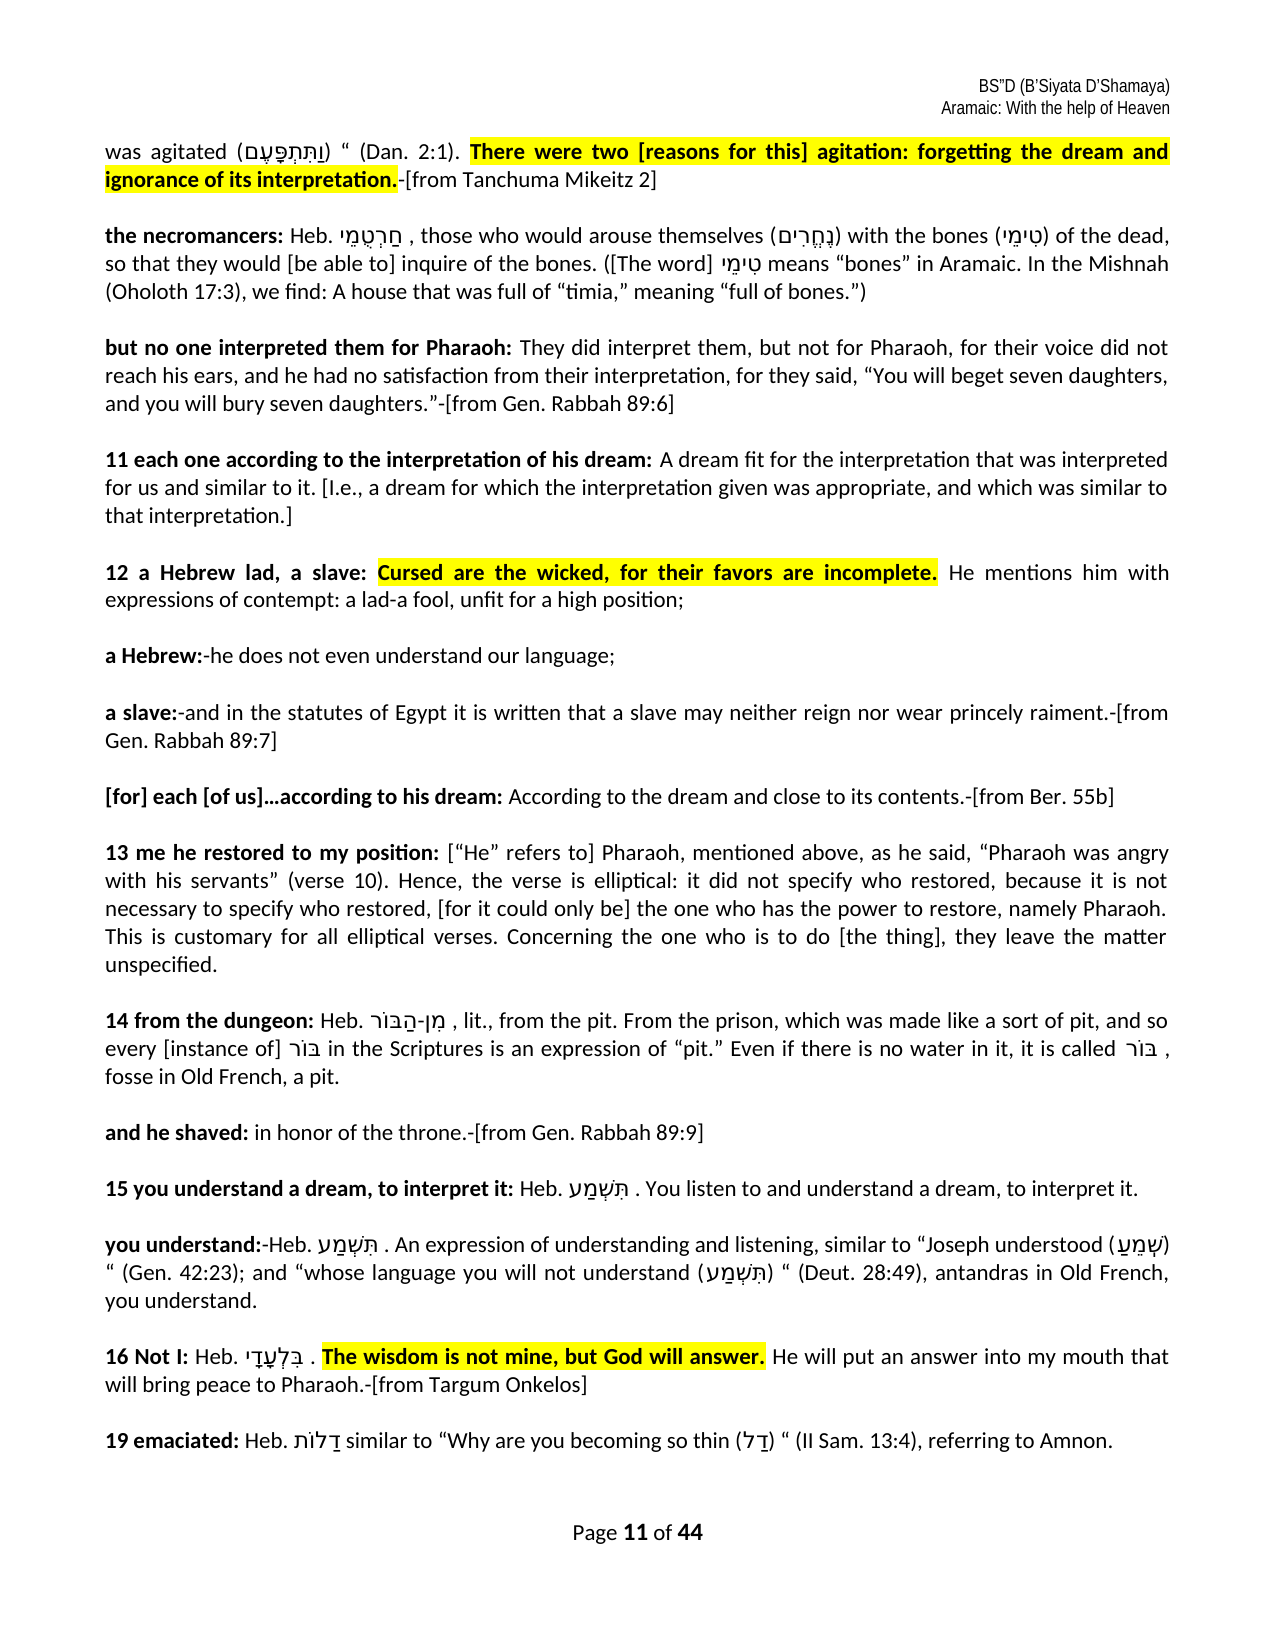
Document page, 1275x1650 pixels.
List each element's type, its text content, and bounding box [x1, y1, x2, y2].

text 14 from the dungeon: Heb. מִן-הַבּוֹר , lit., from the pit. From the prison, which was made like a sort of pit, and so every [instance of] בּוֹר in the Scriptures is an expression of “pit.” Even if there is no water in it, it is called בּוֹר , fosse in Old French, a pit. [105, 1006, 1170, 1090]
text but no one interpreted them for Pharaoh: They did interpret them, but not for Pharaoh, for their voice did not reach his ears, and he had no satisfaction from their interpretation, for they said, “You will beget seven daughters, and you will bury seven daughters.”-[from Gen. Rabbah 89:6] [105, 333, 1170, 417]
text the necromancers: Heb. חַרְטֻמֵי , those who would arouse themselves (נֶחֱרִים) with the bones (טִימֵי) of the dead, so that they would [be able to] inquire of the bones. ([The word] טִימֵי means “bones” in Aramaic. In the Mishnah (Oholoth 17:3), we find: A house that was full of “timia,” meaning “full of bones.”) [105, 221, 1170, 305]
text 13 me he restored to my position: [“He” refers to] Pharaoh, mentioned above, as he said, “Pharaoh was angry with his servants” (verse 10). Hence, the verse is elliptical: it did not specify who restored, because it is not necessary to specify who restored, [for it could only be] the one who has the power to restore, namely Pharaoh. This is customary for all elliptical verses. Concerning the one who is to do [the thing], they leave the matter unspecified. [105, 838, 1170, 978]
text [for] each [of us]…according to his dream: According to the dream and close to its contents.-[from Ber. 55b] [105, 782, 1170, 810]
text 15 you understand a dream, to interpret it: Heb. תִּשְׁמַע . You listen to and understand a dream, to interpret it. [105, 1174, 1170, 1202]
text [105, 137, 1170, 193]
text 12 a Hebrew lad, a slave: Cursed are the wicked, for their favors are incomplete. He mentions him with expressions of contempt: a lad-a fool, unfit for a high position; [105, 558, 1170, 614]
text 16 Not I: Heb. בִּלְעָדָי . The wisdom is not mine, but God will answer. He will put an answer into my mouth that will bring peace to Pharaoh.-[from Targum Onkelos] [105, 1342, 1170, 1398]
text and he shaved: in honor of the throne.-[from Gen. Rabbah 89:9] [105, 1118, 1170, 1146]
text 11 each one according to the interpretation of his dream: A dream fit for the interpretation that was interpreted for us and similar to it. [I.e., a dream for which the interpretation given was appropriate, and which was similar to that interpretation.] [105, 446, 1170, 529]
text a slave:-and in the statutes of Egypt it is written that a slave may neither reign nor wear princely raiment.-[from Gen. Rabbah 89:7] [105, 698, 1170, 754]
text 19 emaciated: Heb. דַלוֹת similar to “Why are you becoming so thin (דַל) “ (II Sam. 13:4), referring to Amnon. [105, 1426, 1170, 1454]
text a Hebrew:-he does not even understand our language; [105, 642, 1170, 670]
text you understand:-Heb. תִּשְׁמַע . An expression of understanding and listening, similar to “Joseph understood (שֽׁמֵעַ) “ (Gen. 42:23); and “whose language you will not understand (תִּשְׁמַע) “ (Deut. 28:49), antandras in Old French, you understand. [105, 1230, 1170, 1314]
